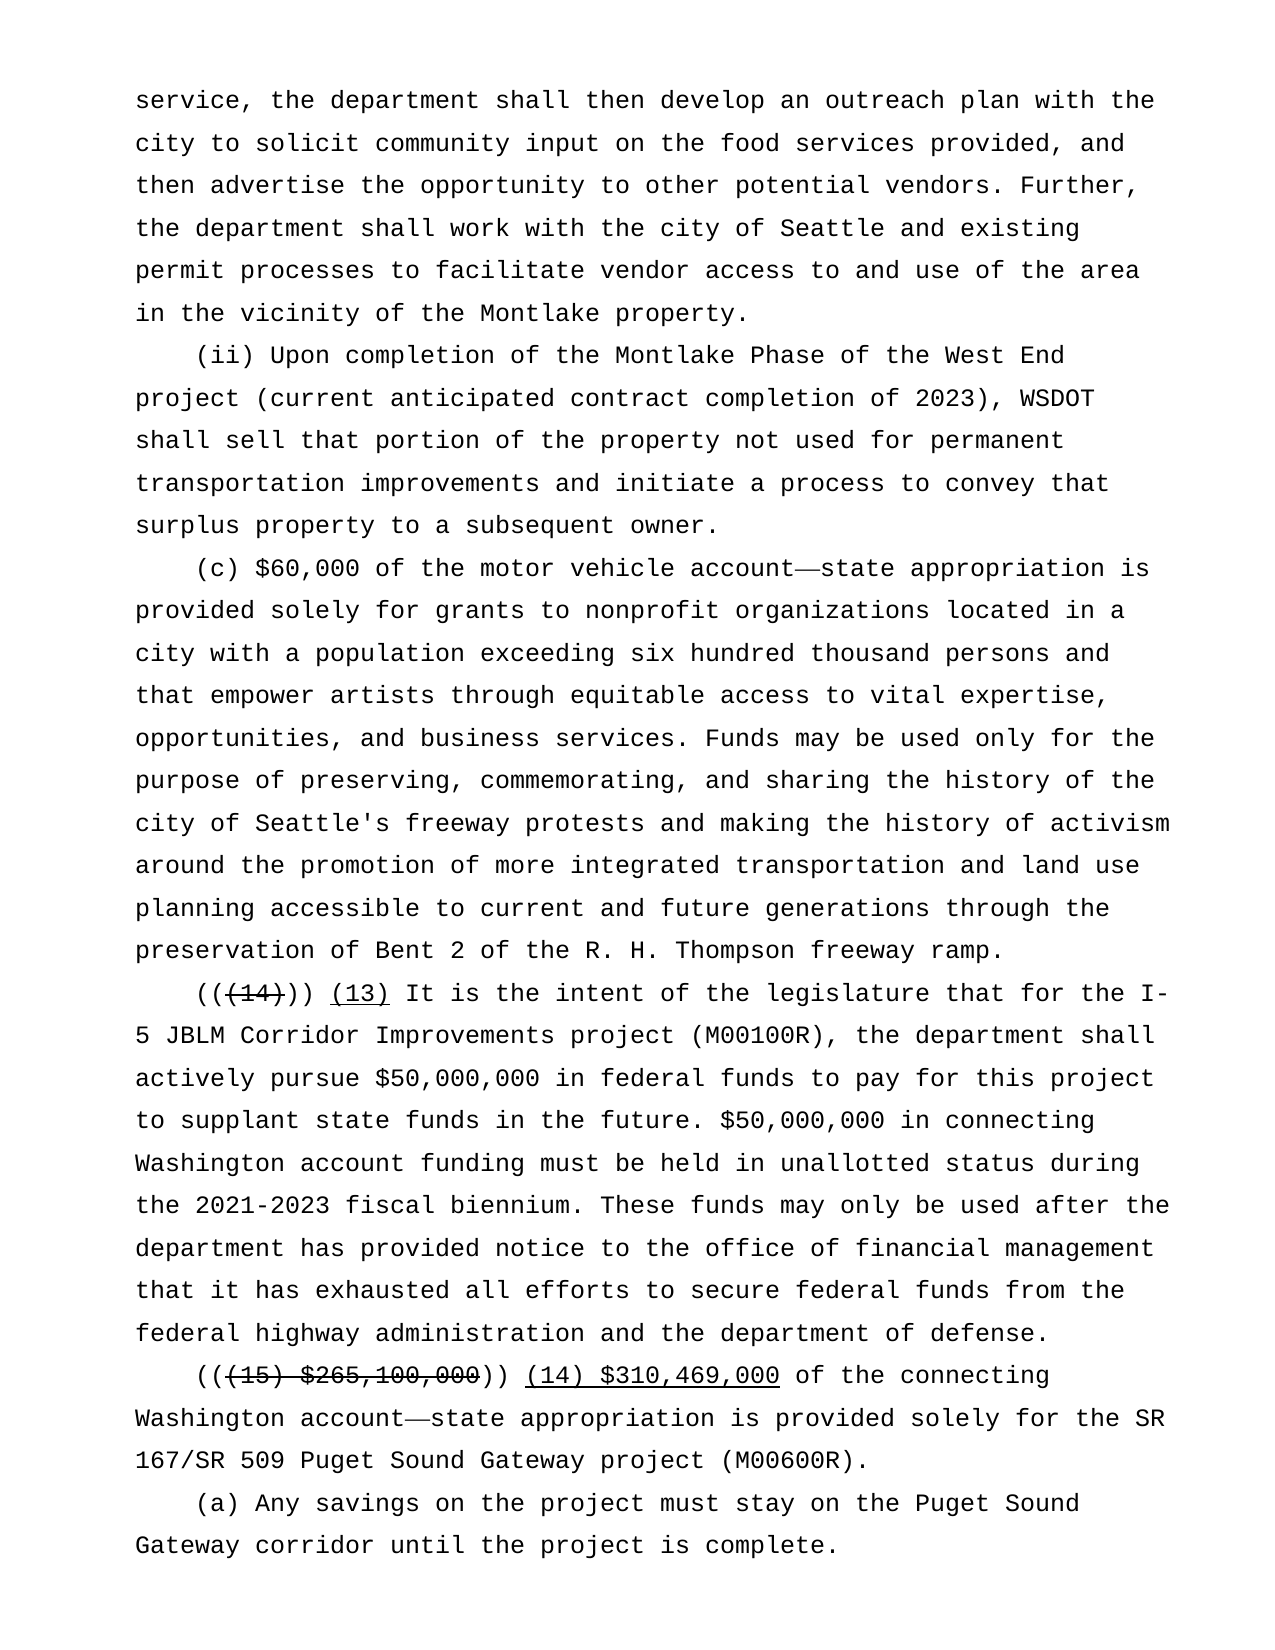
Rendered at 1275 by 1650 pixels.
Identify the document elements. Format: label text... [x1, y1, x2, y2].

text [135, 75, 1170, 330]
text (((15) $265,100,000)) (14) $310,469,000 of the connecting Washington account—state appropriation is provided solely for the SR 167/SR 509 Puget Sound Gateway project (M00600R). [135, 1350, 1170, 1477]
text (((14))) (13) It is the intent of the legislature that for the I-5 JBLM Corridor Improvements project (M00100R), the department shall actively pursue $50,000,000 in federal funds to pay for this project to supplant state funds in the future. $50,000,000 in connecting Washington account funding must be held in unallotted status during the 2021-2023 fiscal biennium. These funds may only be used after the department has provided notice to the office of financial management that it has exhausted all efforts to secure federal funds from the federal highway administration and the department of defense. [135, 967, 1170, 1350]
text (c) $60,000 of the motor vehicle account—state appropriation is provided solely for grants to nonprofit organizations located in a city with a population exceeding six hundred thousand persons and that empower artists through equitable access to vital expertise, opportunities, and business services. Funds may be used only for the purpose of preserving, commemorating, and sharing the history of the city of Seattle's freeway protests and making the history of activism around the promotion of more integrated transportation and land use planning accessible to current and future generations through the preservation of Bent 2 of the R. H. Thompson freeway ramp. [135, 542, 1170, 967]
text (ii) Upon completion of the Montlake Phase of the West End project (current anticipated contract completion of 2023), WSDOT shall sell that portion of the property not used for permanent transportation improvements and initiate a process to convey that surplus property to a subsequent owner. [135, 330, 1170, 542]
text (a) Any savings on the project must stay on the Puget Sound Gateway corridor until the project is complete. [135, 1477, 1170, 1562]
